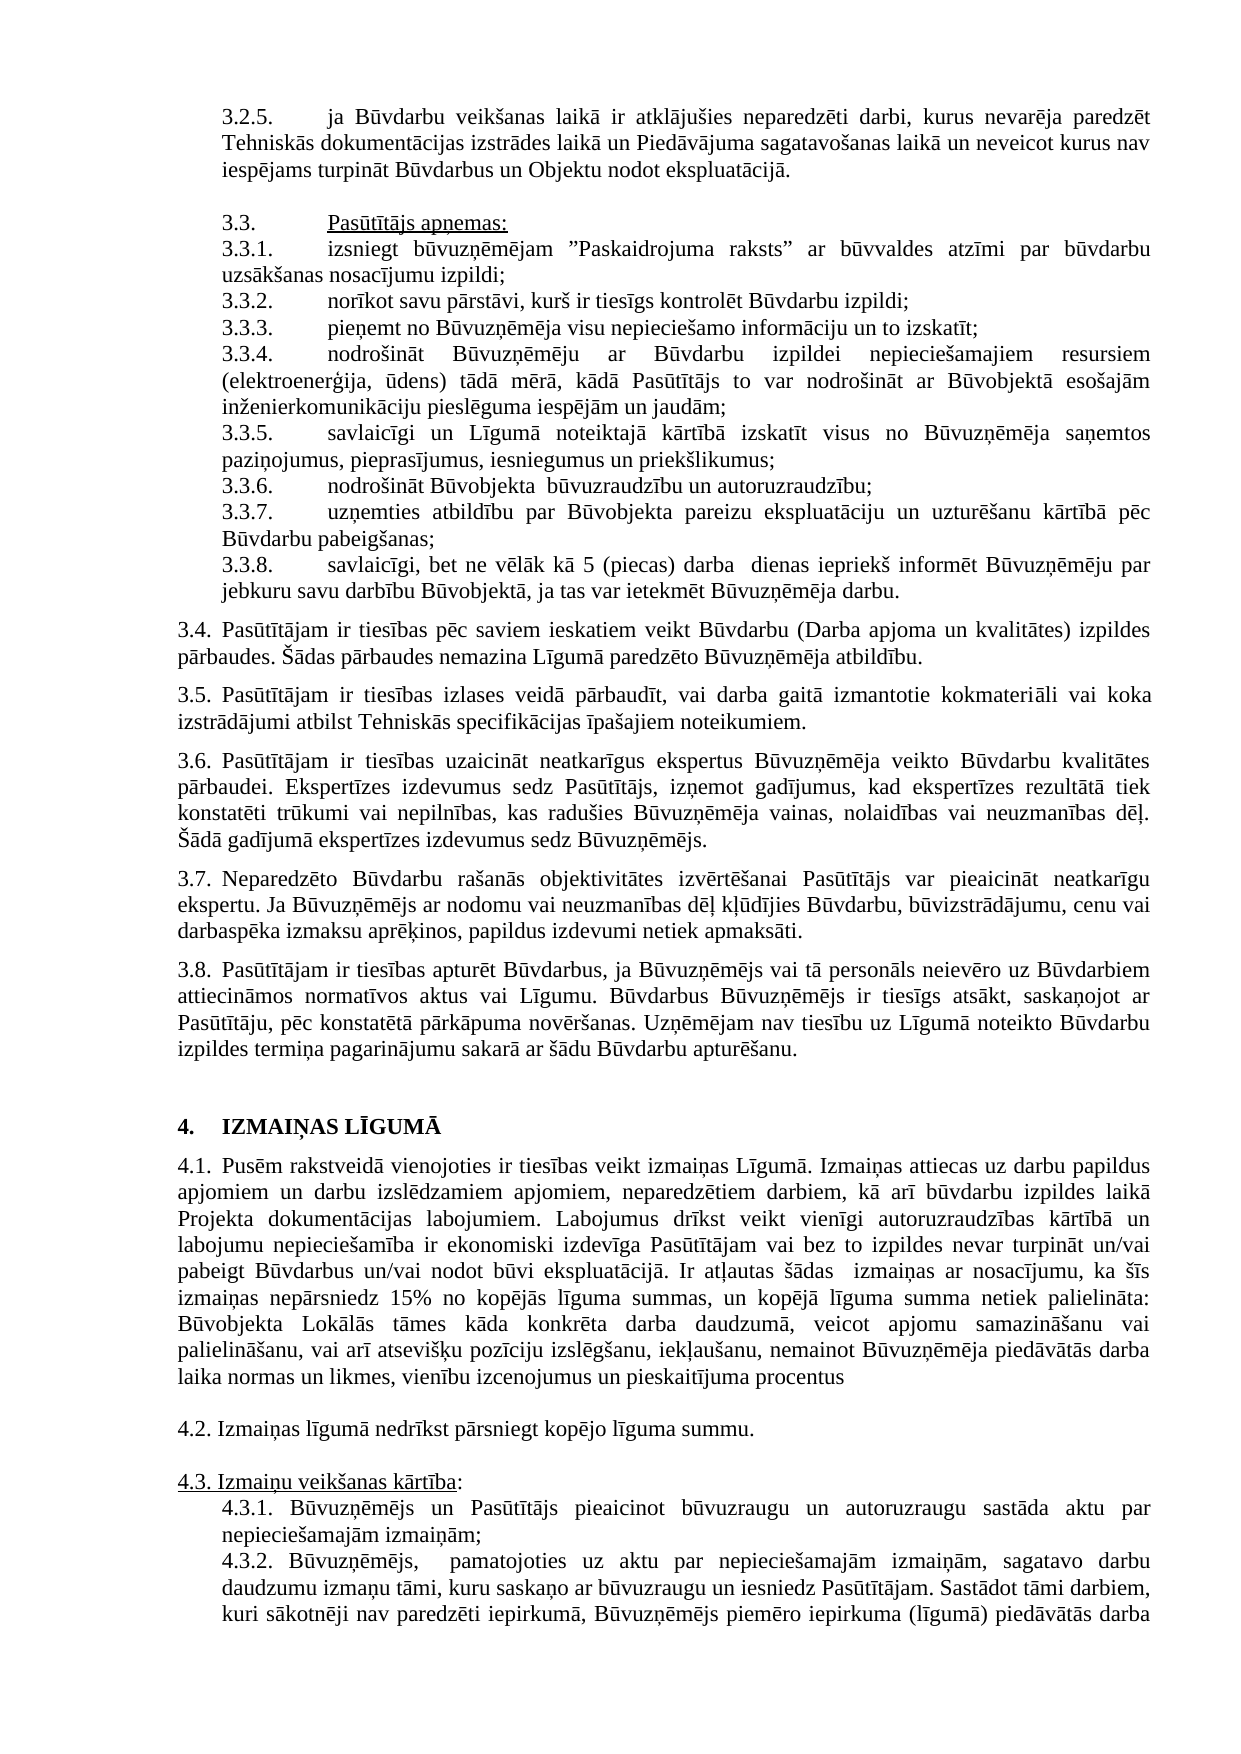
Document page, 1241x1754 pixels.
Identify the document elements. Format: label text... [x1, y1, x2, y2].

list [222, 1547, 1152, 1626]
list Pusēm rakstveidā vienojoties ir tiesības veikt izmaiņas Līgumā. Izmaiņas attiecas uz darbu papildus apjomiem un darbu izslēdzamiem apjomiem, neparedzētiem darbiem, kā arī būvdarbu izpildes laikā Projekta dokumentācijas labojumiem. Labojumus drīkst veikt vienīgi autoruzraudzības kārtībā un labojumu nepieciešamība ir ekonomiski izdevīga Pasūtītājam vai bez to izpildes nevar turpināt un/vai pabeigt Būvdarbus un/vai nodot būvi ekspluatācijā. Ir atļautas šādas izmaiņas ar nosacījumu, ka šīs izmaiņas nepārsniedz 15% no kopējās līguma summas, un kopējā līguma summa netiek palielināta: Būvobjekta Lokālās tāmes kāda konkrēta darba daudzumā, veicot apjomu samazināšanu vai palielināšanu, vai arī atsevišķu pozīciju izslēgšanu, iekļaušanu, nemainot Būvuzņēmēja piedāvātās darba laika normas un likmes, vienību izcenojumus un pieskaitījuma procentus [177, 1152, 1152, 1389]
list nodrošināt Būvuzņēmēju ar Būvdarbu izpildei nepieciešamajiem resursiem (elektroenerģija, ūdens) tādā mērā, kādā Pasūtītājs to var nodrošināt ar Būvobjektā esošajām inženierkomunikāciju pieslēguma iespējām un jaudām; [222, 340, 1152, 419]
list 4.3. Izmaiņu veikšanas kārtība: [177, 1468, 1152, 1494]
list pieņemt no Būvuzņēmēja visu nepieciešamo informāciju un to izskatīt; [222, 314, 1152, 340]
list savlaicīgi un Līgumā noteiktajā kārtībā izskatīt visus no Būvuzņēmēja saņemtos paziņojumus, pieprasījumus, iesniegumus un priekšlikumus; [222, 419, 1152, 472]
list Neparedzēto Būvdarbu rašanās objektivitātes izvērtēšanai Pasūtītājs var pieaicināt neatkarīgu ekspertu. Ja Būvuzņēmējs ar nodomu vai neuzmanības dēļ kļūdījies Būvdarbu, būvizstrādājumu, cenu vai darbaspēka izmaksu aprēķinos, papildus izdevumi netiek apmaksāti. [177, 865, 1152, 944]
list Pasūtītājam ir tiesības uzaicināt neatkarīgus ekspertus Būvuzņēmēja veikto Būvdarbu kvalitātes pārbaudei. Ekspertīzes izdevumus sedz Pasūtītājs, izņemot gadījumus, kad ekspertīzes rezultātā tiek konstatēti trūkumi vai nepilnības, kas radušies Būvuzņēmēja vainas, nolaidības vai neuzmanības dēļ. Šādā gadījumā ekspertīzes izdevumus sedz Būvuzņēmējs. [177, 747, 1152, 852]
list izsniegt būvuzņēmējam ”Paskaidrojuma raksts” ar būvvaldes atzīmi par būvdarbu uzsākšanas nosacījumu izpildi; [222, 235, 1152, 288]
list nodrošināt Būvobjekta būvuzraudzību un autoruzraudzību; [222, 472, 1152, 498]
list 4.2. Izmaiņas līgumā nedrīkst pārsniegt kopējo līguma summu. [177, 1415, 1152, 1442]
list uzņemties atbildību par Būvobjekta pareizu ekspluatāciju un uzturēšanu kārtībā pēc Būvdarbu pabeigšanas; [222, 498, 1152, 551]
list ja Būvdarbu veikšanas laikā ir atklājušies neparedzēti darbi, kurus nevarēja paredzēt Tehniskās dokumentācijas izstrādes laikā un Piedāvājuma sagatavošanas laikā un neveicot kurus nav iespējams turpināt Būvdarbus un Objektu nodot ekspluatācijā. [222, 103, 1152, 182]
list norīkot savu pārstāvi, kurš ir tiesīgs kontrolēt Būvdarbu izpildi; [222, 288, 1152, 314]
list Pasūtītājam ir tiesības pēc saviem ieskatiem veikt Būvdarbu (Darba apjoma un kvalitātes) izpildes pārbaudes. Šādas pārbaudes nemazina Līgumā paredzēto Būvuzņēmēja atbildību. [177, 616, 1152, 669]
list Pasūtītājam ir tiesības izlases veidā pārbaudīt, vai darba gaitā izmantotie kokmateriāli vai koka izstrādājumi atbilst Tehniskās specifikācijas īpašajiem noteikumiem. [177, 682, 1152, 734]
list 4.3.1. Būvuzņēmējs un Pasūtītājs pieaicinot būvuzraugu un autoruzraugu sastāda aktu par nepieciešamajām izmaiņām; [222, 1494, 1152, 1547]
list savlaicīgi, bet ne vēlāk kā 5 (piecas) darba dienas iepriekš informēt Būvuzņēmēju par jebkuru savu darbību Būvobjektā, ja tas var ietekmēt Būvuzņēmēja darbu. [222, 551, 1152, 604]
list Pasūtītājs apņemas: [222, 208, 1152, 235]
list Pasūtītājam ir tiesības apturēt Būvdarbus, ja Būvuzņēmējs vai tā personāls neievēro uz Būvdarbiem attiecināmos normatīvos aktus vai Līgumu. Būvdarbus Būvuzņēmējs ir tiesīgs atsākt, saskaņojot ar Pasūtītāju, pēc konstatētā pārkāpuma novēršanas. Uzņēmējam nav tiesību uz Līgumā noteikto Būvdarbu izpildes termiņa pagarinājumu sakarā ar šādu Būvdarbu apturēšanu. [177, 956, 1152, 1062]
list IZMAIŅAS LĪGUMĀ [177, 1113, 1152, 1139]
